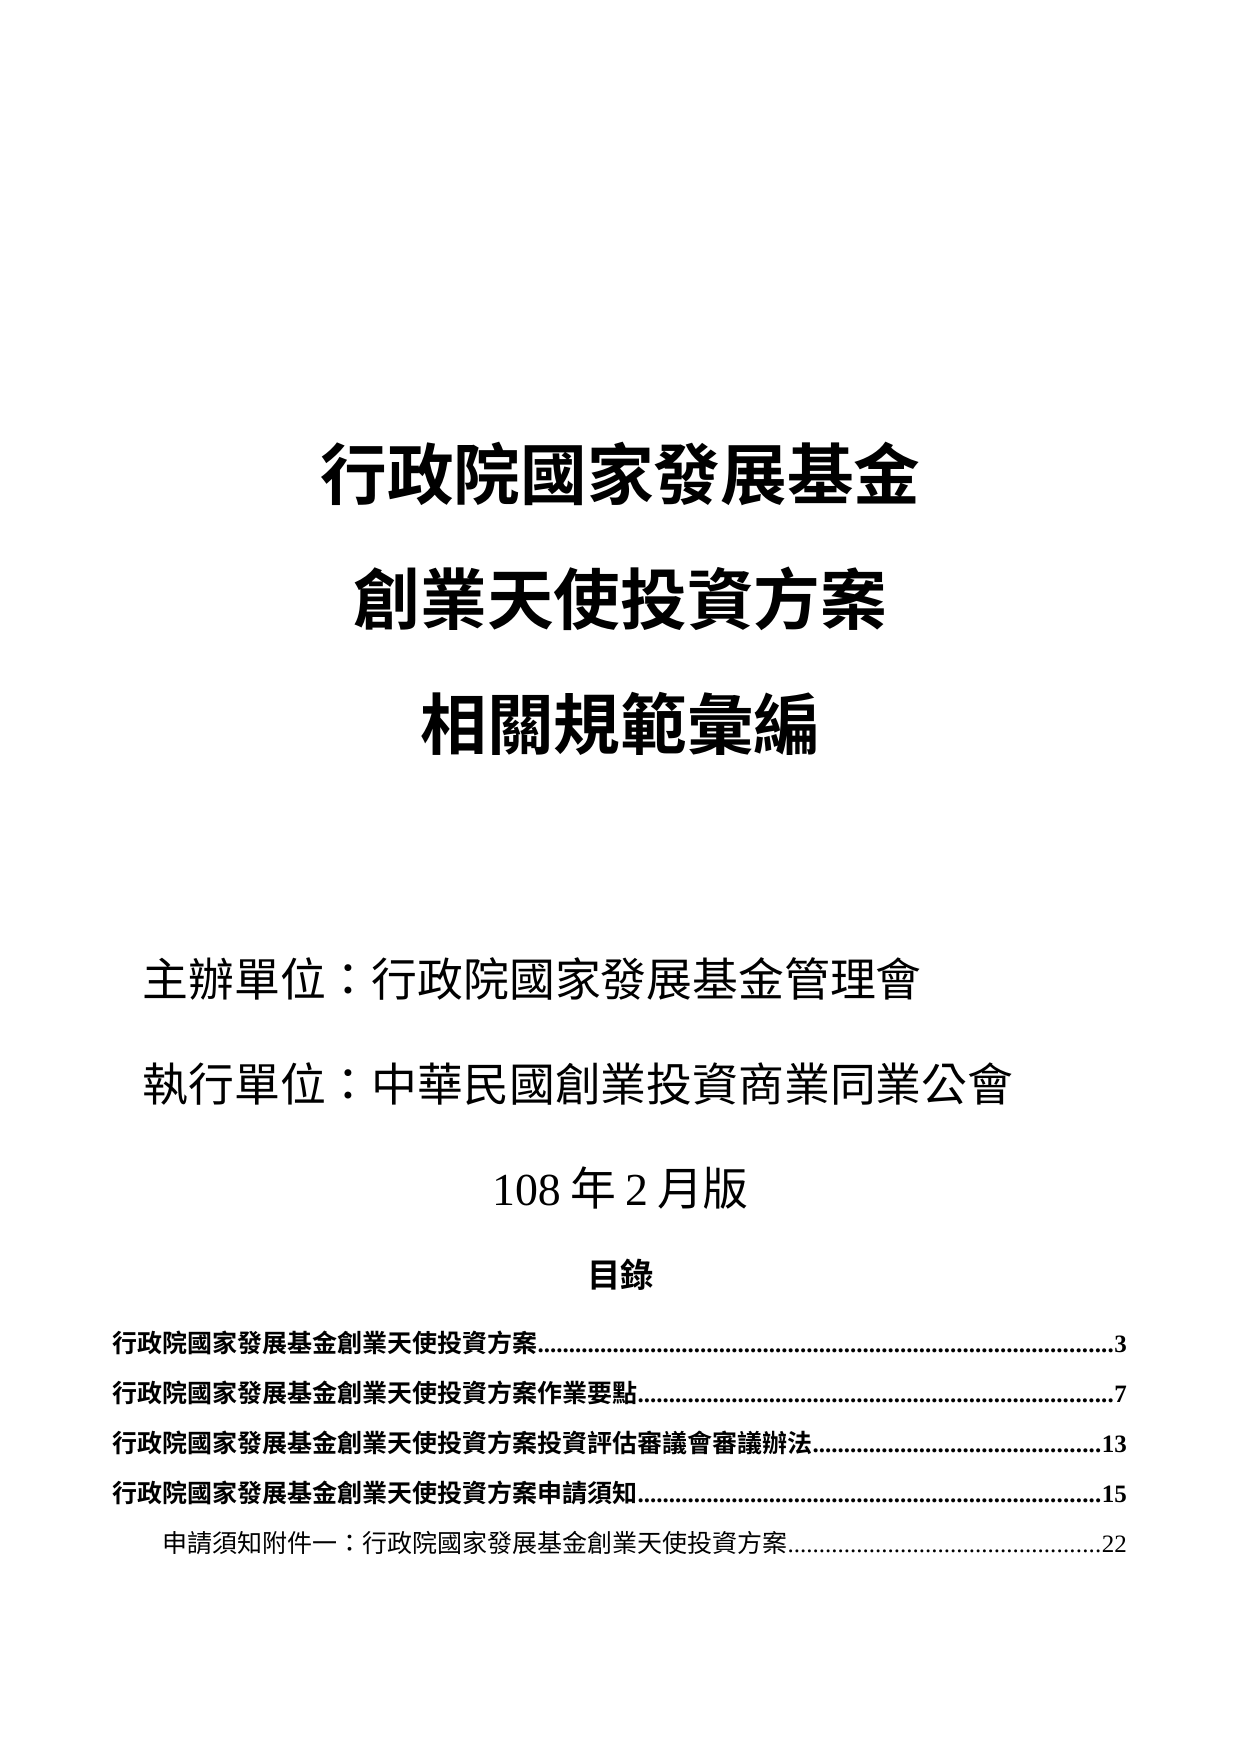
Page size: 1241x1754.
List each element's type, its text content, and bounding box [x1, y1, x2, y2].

text 主辦單位：行政院國家發展基金管理會 [142, 939, 1128, 1014]
text 創業天使投資方案 [112, 539, 1128, 652]
text 108年2月版 [112, 1148, 1128, 1223]
text 相關規範彙編 [112, 664, 1128, 777]
text 行政院國家發展基金 [112, 414, 1128, 527]
text 執行單位：中華民國創業投資商業同業公會 [142, 1044, 1128, 1119]
